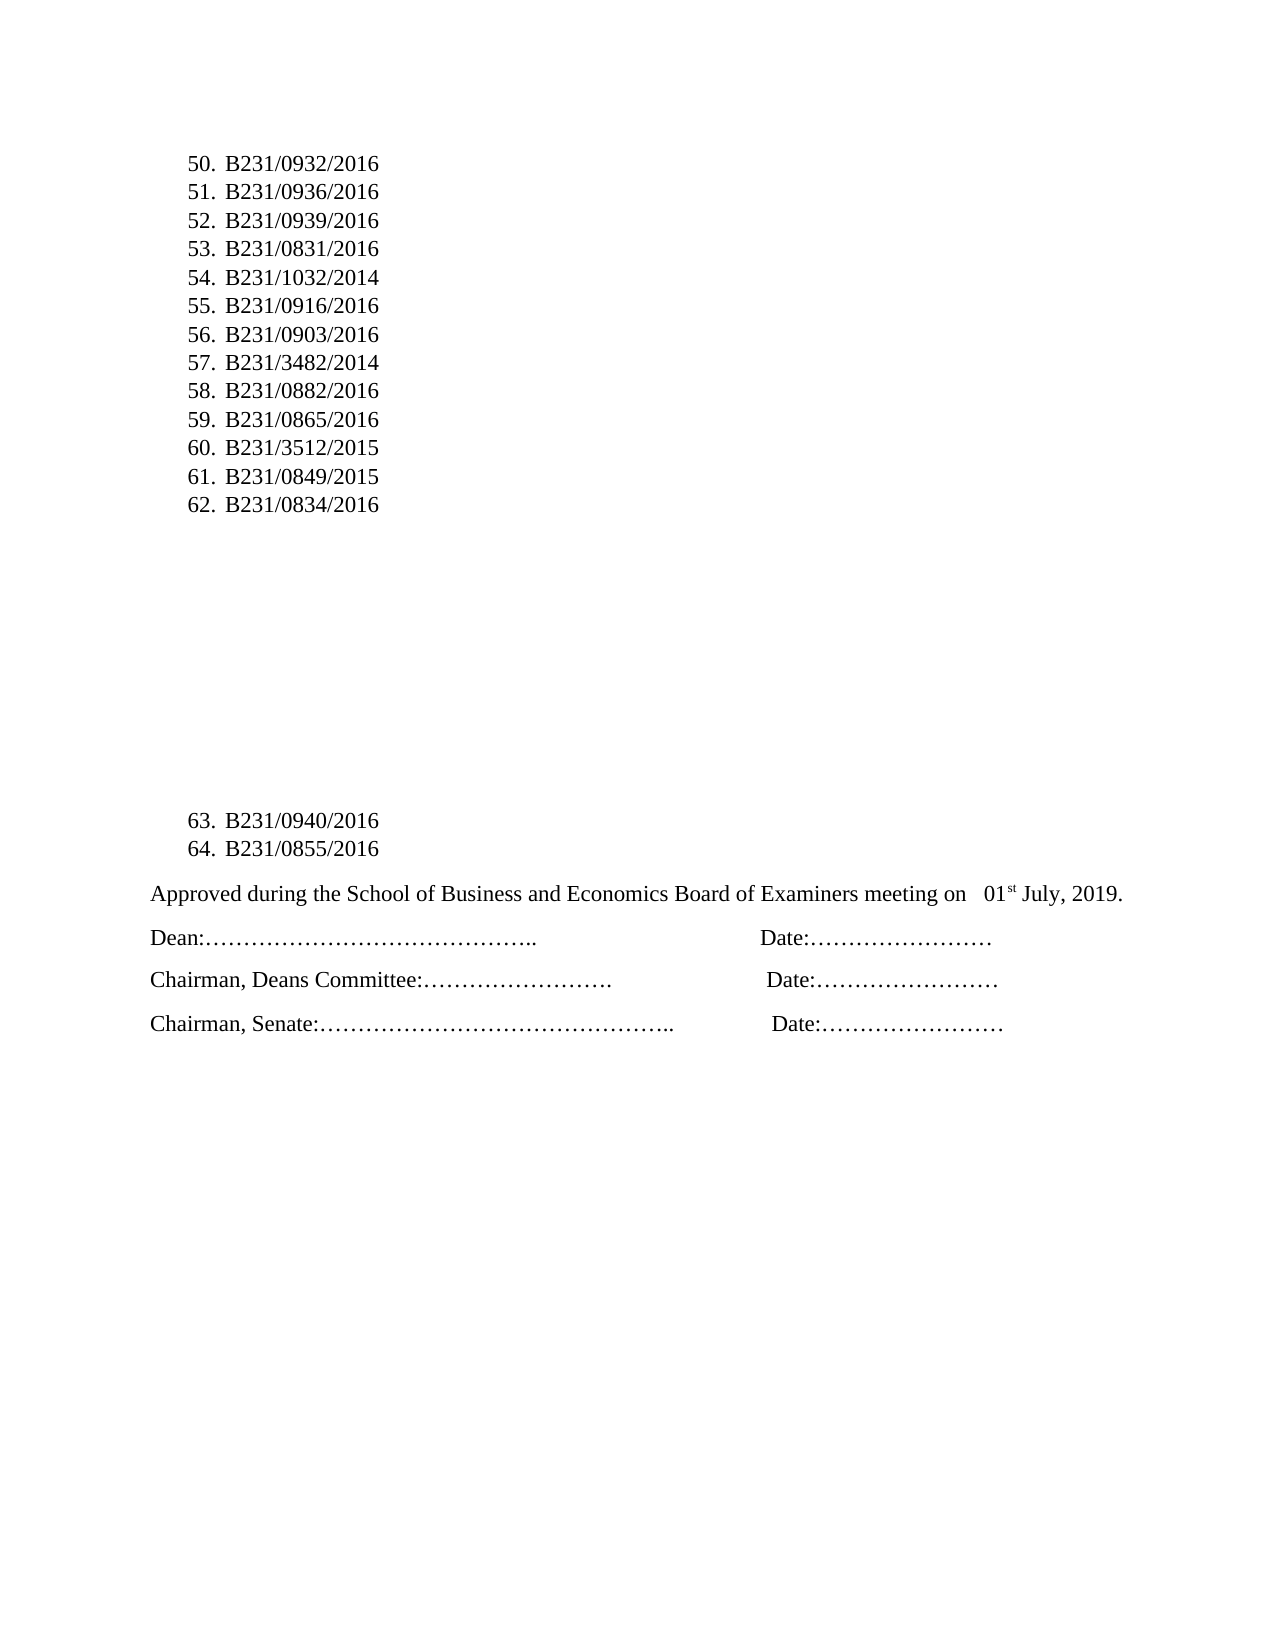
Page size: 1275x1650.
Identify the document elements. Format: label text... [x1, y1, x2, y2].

text Chairman, Senate:……………………………………….. Date:…………………… [150, 1009, 1125, 1036]
list B231/3512/2015 [187, 434, 1125, 461]
text Dean:…………………………………….. Date:…………………… [150, 923, 1125, 950]
list B231/0882/2016 [187, 377, 1125, 404]
list B231/0903/2016 [187, 321, 1125, 347]
list B231/0916/2016 [187, 292, 1125, 318]
text Chairman, Deans Committee:……………………. Date:…………………… [150, 967, 1125, 993]
list B231/0831/2016 [187, 235, 1125, 262]
list B231/1032/2014 [187, 264, 1125, 290]
list B231/0865/2016 [187, 406, 1125, 432]
list B231/0834/2016 [187, 491, 1125, 518]
list B231/0940/2016 [187, 807, 1125, 833]
list B231/0855/2016 [187, 835, 1125, 862]
list B231/0849/2015 [187, 463, 1125, 489]
list B231/0936/2016 [187, 178, 1125, 205]
list B231/3482/2014 [187, 349, 1125, 375]
list B231/0932/2016 [187, 150, 1125, 176]
text Approved during the School of Business and Economics Board of Examiners meeting on 01st July, 2019. [150, 881, 1125, 907]
list B231/0939/2016 [187, 207, 1125, 233]
